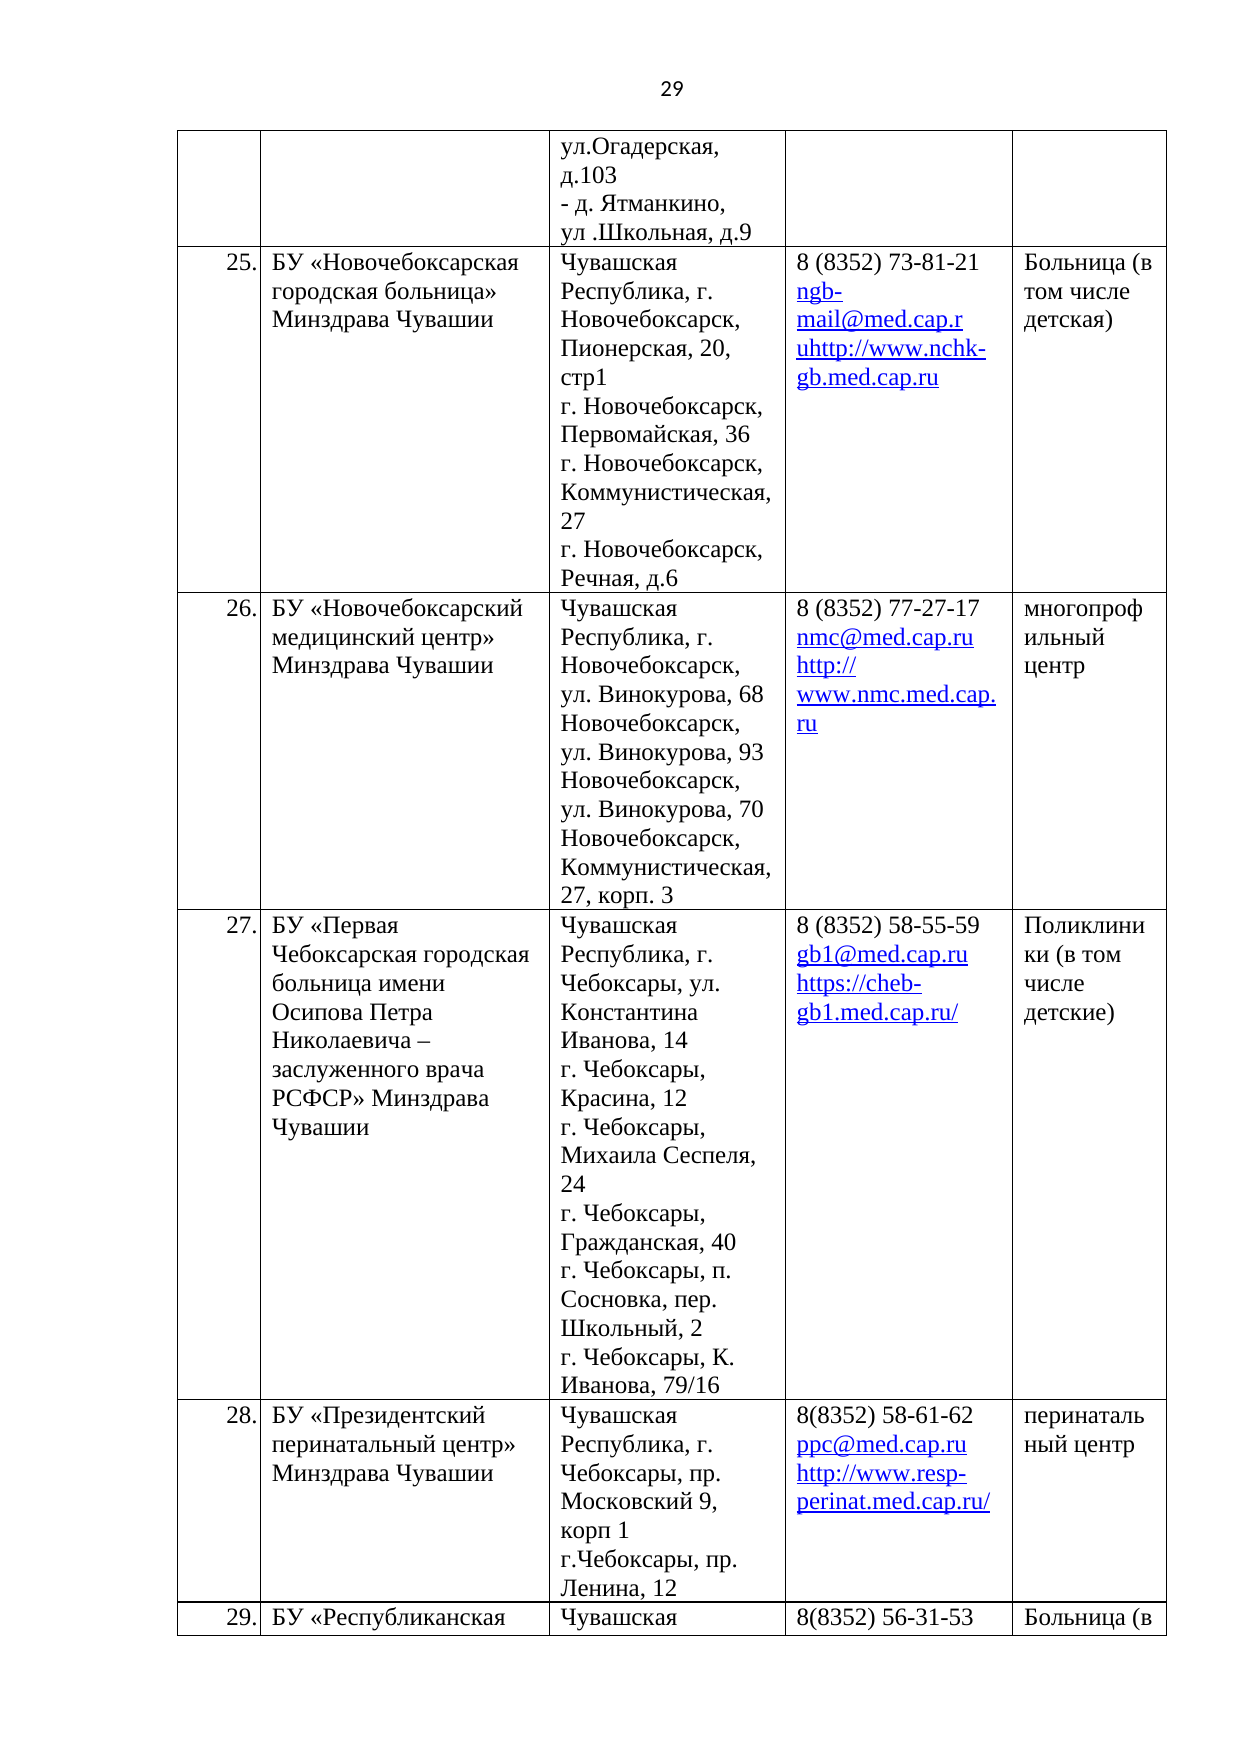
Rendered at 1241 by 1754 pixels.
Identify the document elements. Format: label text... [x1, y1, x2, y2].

table_cell [178, 593, 260, 909]
table_cell [178, 131, 260, 246]
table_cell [786, 131, 1012, 246]
table_cell [178, 910, 260, 1399]
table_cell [550, 1603, 785, 1635]
table_cell Больница (в том числе детская) [1013, 247, 1166, 592]
table_cell Чувашская Республика, г. Чебоксары, пр. Московский 9, корп 1 г.Чебоксары, пр. Ленина, 12 [550, 1400, 785, 1601]
table_cell Чувашская Республика, г. Новочебоксарск, ул. Винокурова, 68 Новочебоксарск, ул. Винокурова, 93 Новочебоксарск, ул. Винокурова, 70 Новочебоксарск, Коммунистическая, 27, корп. 3 [550, 593, 785, 909]
table_cell БУ «Новочебоксарский медицинский центр» Минздрава Чувашии [261, 593, 549, 909]
table_cell 8(8352) 58-61-62 ppc@med.cap.ru http://www.resp-perinat.med.cap.ru/ [786, 1400, 1012, 1601]
table_cell [178, 1603, 260, 1635]
table_cell БУ «Новочебоксарская городская больница» Минздрава Чувашии [261, 247, 549, 592]
table_cell Чувашская Республика, г. Чебоксары, ул. Константина Иванова, 14 г. Чебоксары, Красина, 12 г. Чебоксары, Михаила Сеспеля, 24 г. Чебоксары, Гражданская, 40 г. Чебоксары, п. Сосновка, пер. Школьный, 2 г. Чебоксары, К. Иванова, 79/16 [550, 910, 785, 1399]
table_cell Чувашская Республика, г. Новочебоксарск, Пионерская, 20, стр1 г. Новочебоксарск, Первомайская, 36 г. Новочебоксарск, Коммунистическая, 27 г. Новочебоксарск, Речная, д.6 [550, 247, 785, 592]
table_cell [1013, 131, 1166, 246]
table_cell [786, 1603, 1012, 1635]
table_cell [178, 1400, 260, 1601]
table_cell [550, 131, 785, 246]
table_cell 8 (8352) 58-55-59 gb1@med.cap.ru https://cheb-gb1.med.cap.ru/ [786, 910, 1012, 1399]
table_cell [261, 1603, 549, 1635]
table_cell многопрофильный центр [1013, 593, 1166, 909]
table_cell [1013, 1603, 1166, 1635]
table_cell БУ «Первая Чебоксарская городская больница имени Осипова Петра Николаевича – заслуженного врача РСФСР» Минздрава Чувашии [261, 910, 549, 1399]
table_cell перинатальный центр [1013, 1400, 1166, 1601]
table_cell Поликлиники (в том числе детские) [1013, 910, 1166, 1399]
table_cell 8 (8352) 73-81-21 ngb-mail@med.cap.ruhttp://www.nchk-gb.med.cap.ru [786, 247, 1012, 592]
table_cell [178, 247, 260, 592]
table_cell 8 (8352) 77-27-17 nmc@med.cap.ru http://www.nmc.med.cap.ru [786, 593, 1012, 909]
table_cell БУ «Президентский перинатальный центр» Минздрава Чувашии [261, 1400, 549, 1601]
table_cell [261, 131, 549, 246]
